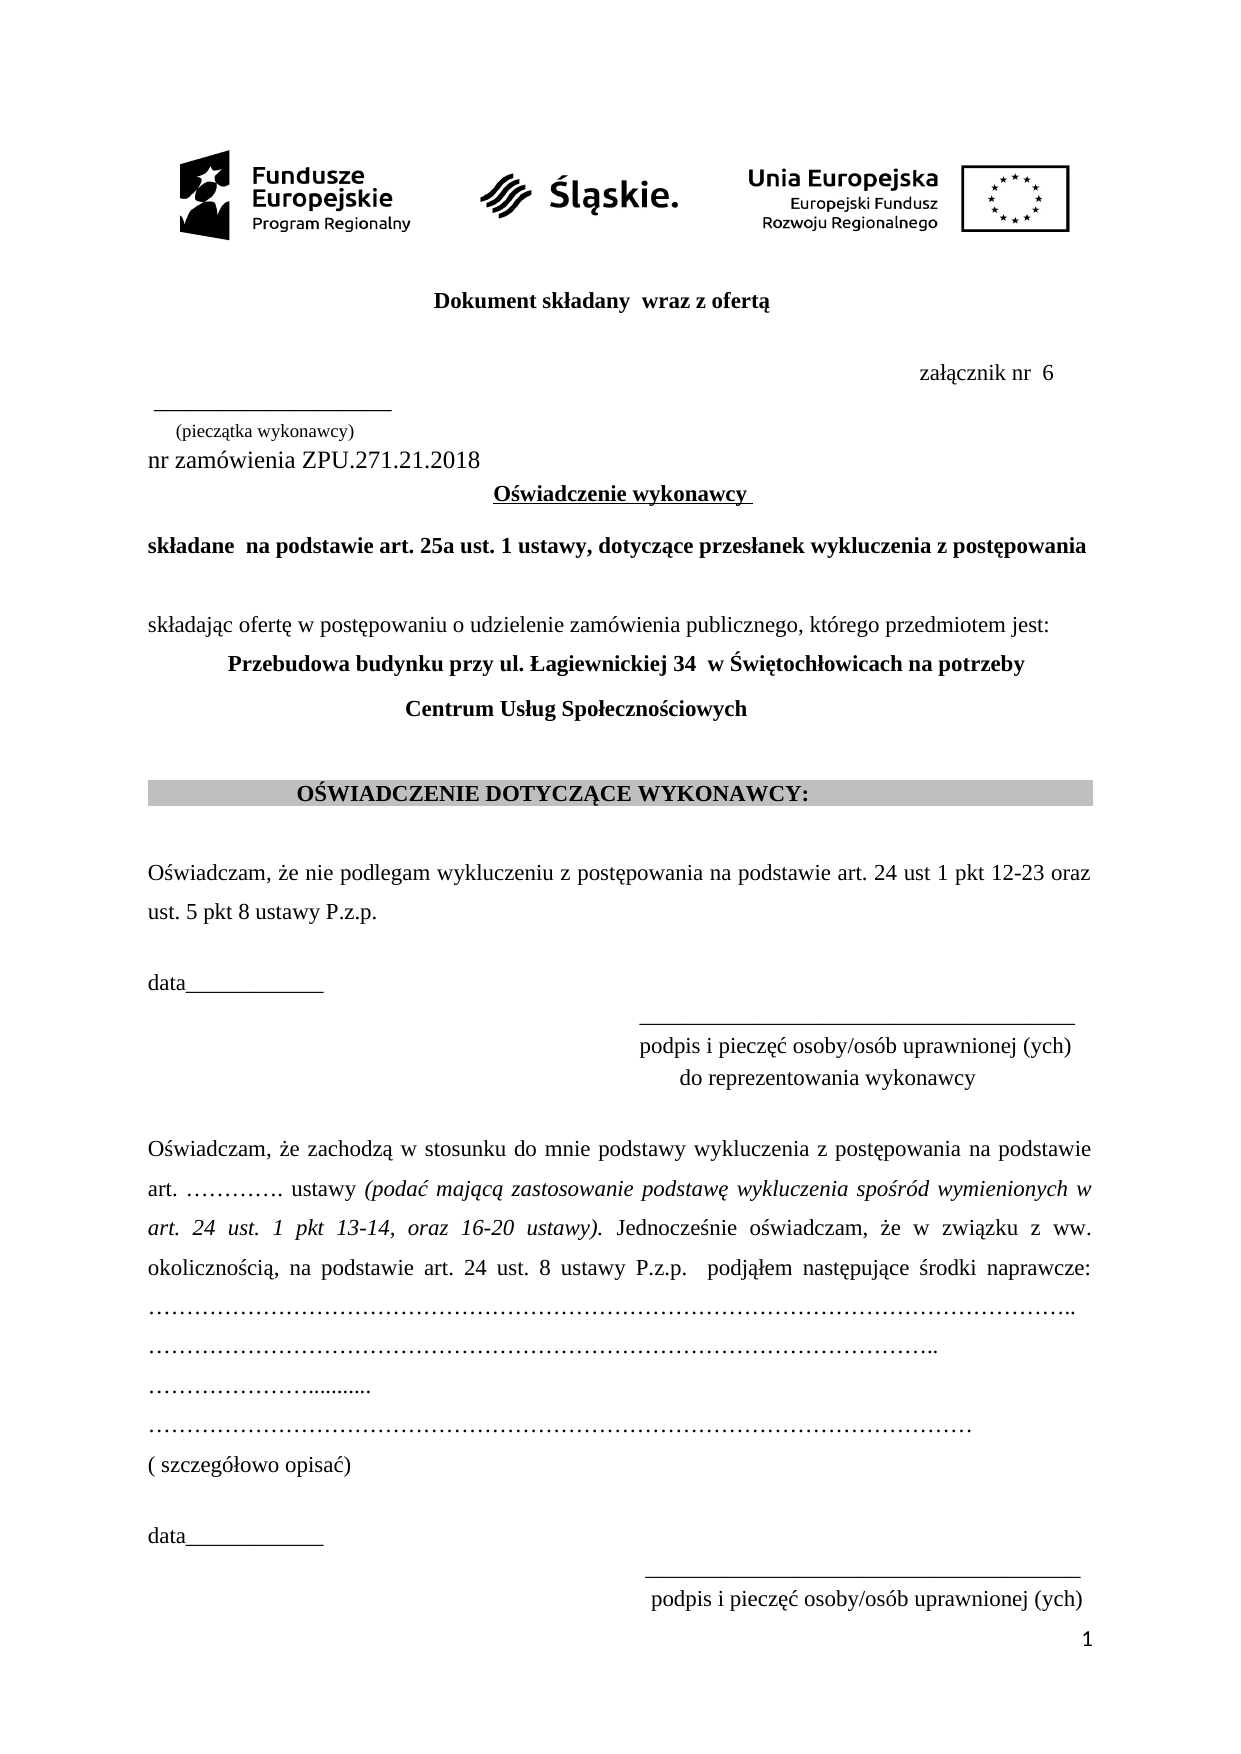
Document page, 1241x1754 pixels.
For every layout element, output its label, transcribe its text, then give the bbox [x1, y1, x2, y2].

text ( szczegółowo opisać) [148, 1451, 1093, 1477]
text ___________________ [148, 385, 1093, 414]
text nr zamówienia ZPU.271.21.2018 [148, 445, 1093, 474]
text ______________________________________ [148, 1001, 1093, 1027]
text podpis i pieczęć osoby/osób uprawnionej (ych) [148, 1032, 1093, 1059]
text załącznik nr 6 [148, 359, 1093, 385]
text podpis i pieczęć osoby/osób uprawnionej (ych) [148, 1585, 1093, 1611]
text data____________ [148, 969, 1093, 996]
text składane na podstawie art. 25a ust. 1 ustawy, dotyczące przesłanek wykluczenia z postępowania [148, 532, 1093, 558]
picture [156, 129, 1093, 261]
text Dokument składany wraz z ofertą [148, 287, 1093, 313]
text (pieczątka wykonawcy) [148, 419, 1093, 441]
text Oświadczam, że zachodzą w stosunku do mnie podstawy wykluczenia z postępowania na podstawie art. …………. ustawy (podać mającą zastosowanie podstawę wykluczenia spośród wymienionych w art. 24 ust. 1 pkt 13-14, oraz 16-20 ustawy). Jednocześnie oświadczam, że w związku z ww. okolicznością, na podstawie art. 24 ust. 8 ustawy P.z.p. podjąłem następujące środki naprawcze: ………………………………………………………………………………………………………….. [148, 1135, 1093, 1319]
text Centrum Usług Społecznościowych [148, 695, 1062, 722]
text Oświadczenie wykonawcy [148, 480, 1093, 506]
text do reprezentowania wykonawcy [148, 1064, 1093, 1090]
text Przebudowa budynku przy ul. Łagiewnickiej 34 w Świętochłowicach na potrzeby [148, 650, 1062, 677]
text …………………………………………………………………………………………..…………………...........……………………………………………………………………………………………… [148, 1332, 1093, 1438]
text data____________ [148, 1522, 1093, 1548]
text ______________________________________ [148, 1553, 1093, 1580]
text Oświadczam, że nie podlegam wykluczeniu z postępowania na podstawie art. 24 ust 1 pkt 12-23 oraz ust. 5 pkt 8 ustawy P.z.p. [148, 859, 1093, 925]
text składając ofertę w postępowaniu o udzielenie zamówienia publicznego, którego przedmiotem jest: [148, 611, 1093, 637]
text OŚWIADCZENIE DOTYCZĄCE WYKONAWCY: [148, 780, 1093, 806]
